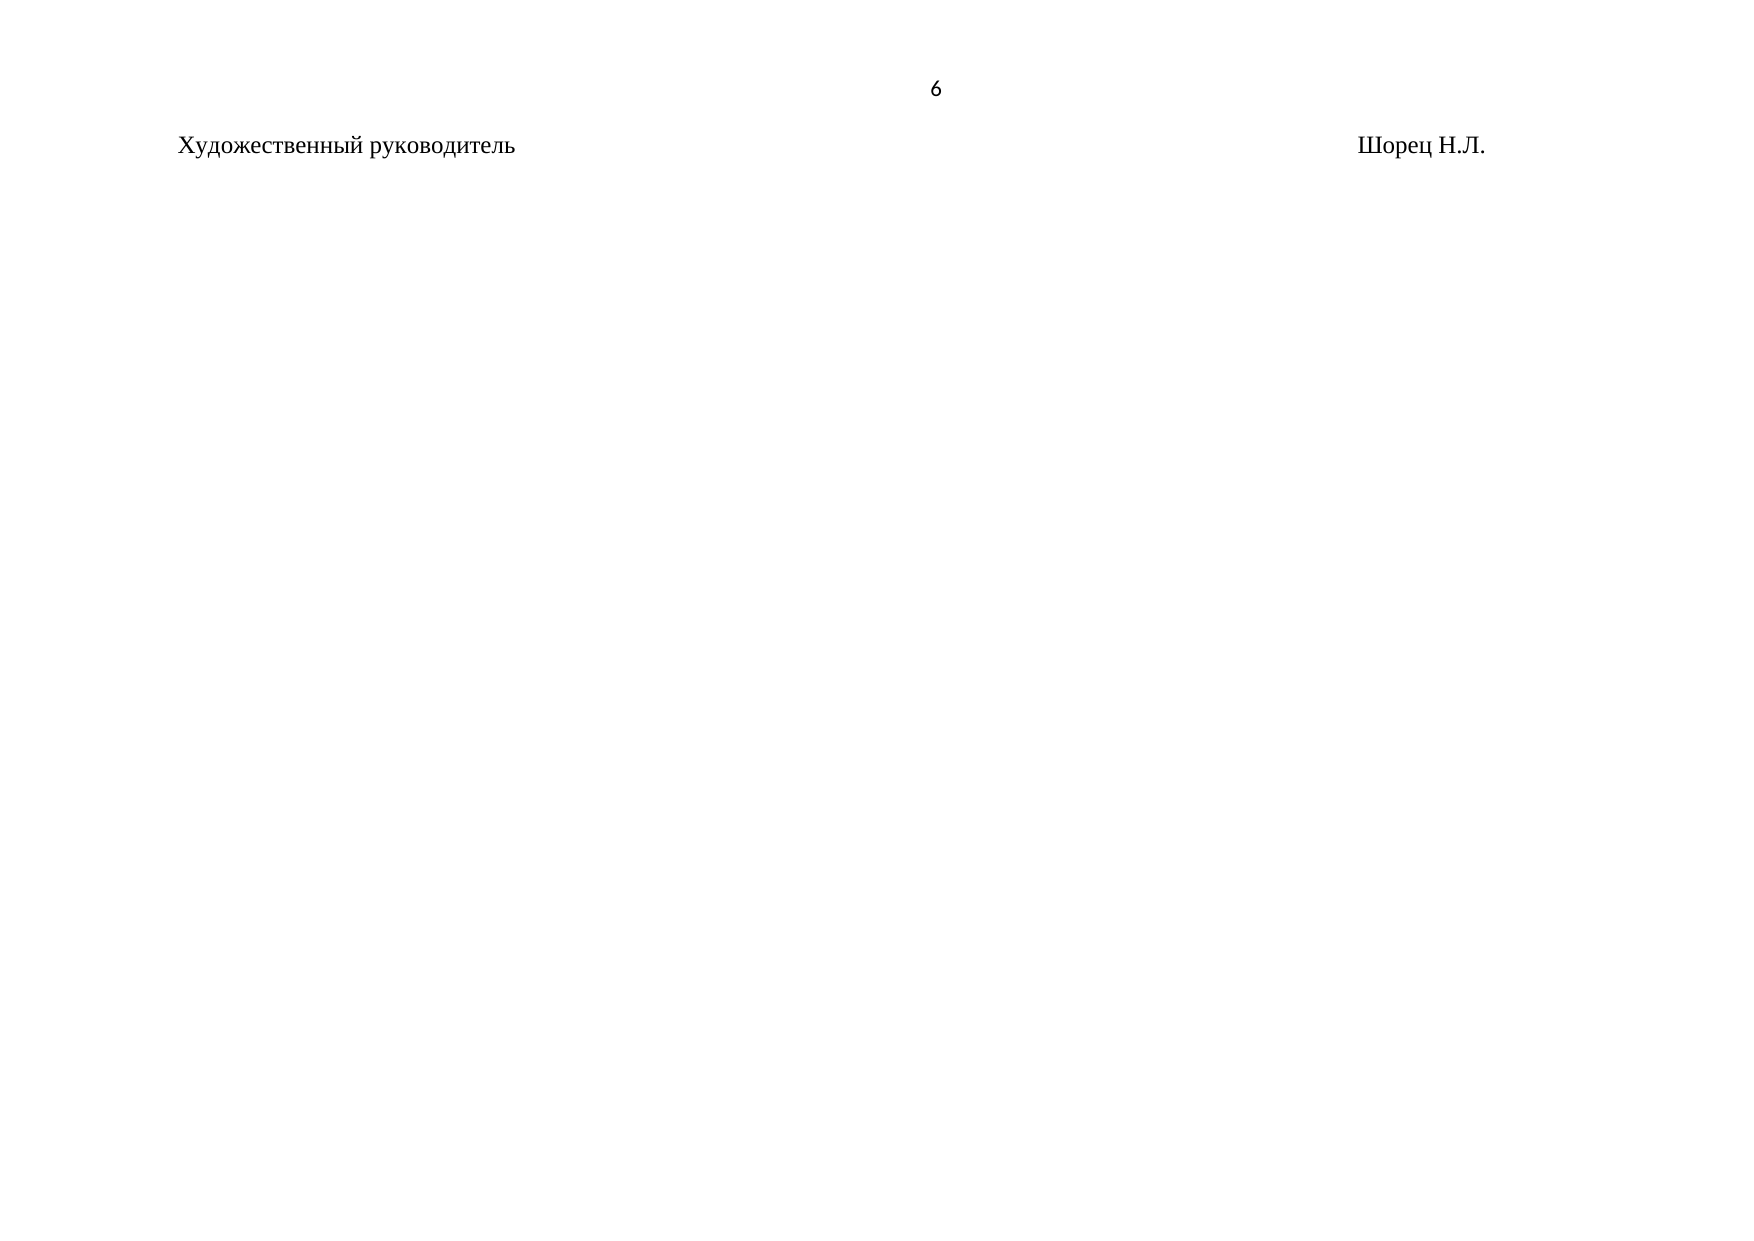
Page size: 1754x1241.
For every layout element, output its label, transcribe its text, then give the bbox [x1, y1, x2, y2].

text Художественный руководитель Шорец Н.Л. [177, 130, 1695, 159]
